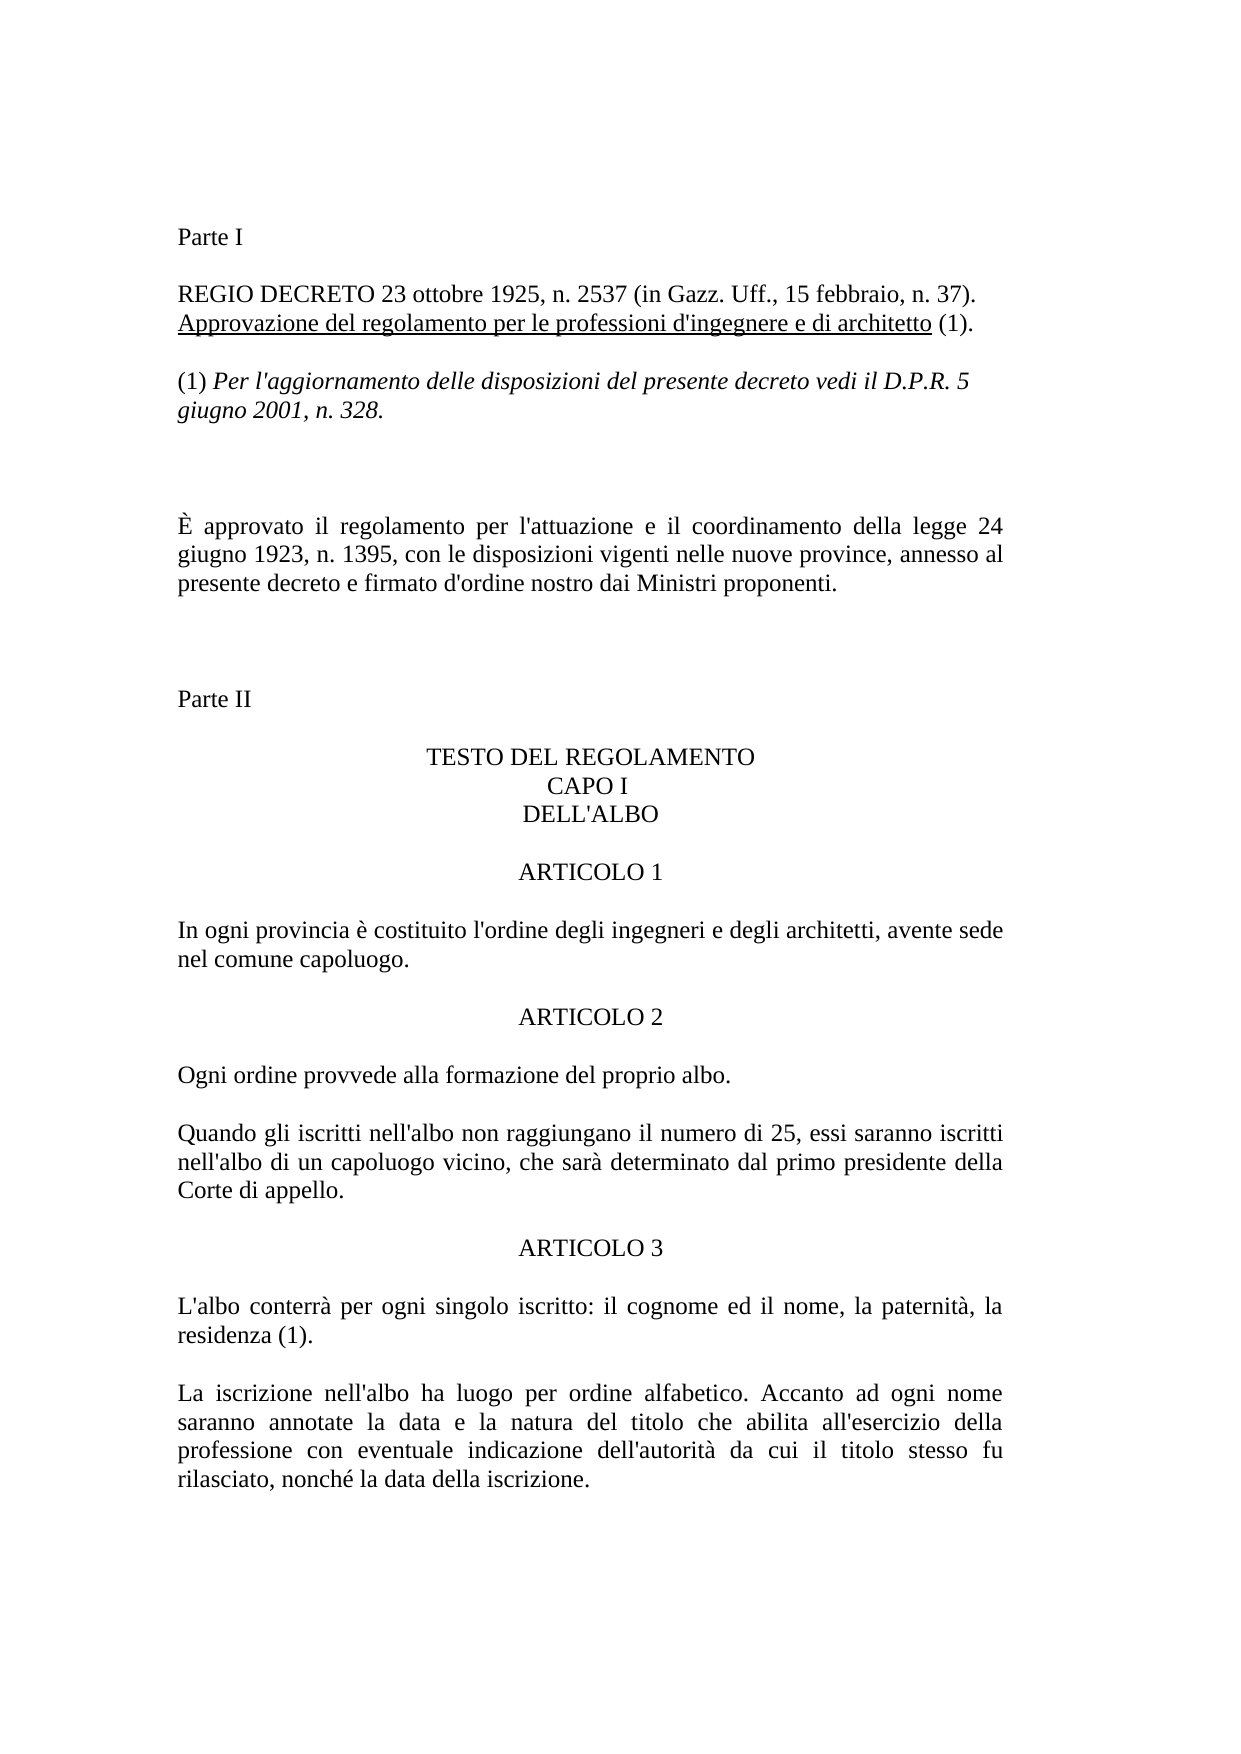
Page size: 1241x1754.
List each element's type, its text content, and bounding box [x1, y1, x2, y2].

text ARTICOLO 1 [177, 857, 1004, 886]
text In ogni provincia è costituito l'ordine degli ingegneri e degli architetti, avente sede nel comune capoluogo. [177, 915, 1004, 973]
text (1) Per l'aggiornamento delle disposizioni del presente decreto vedi il D.P.R. 5 giugno 2001, n. 328. [177, 366, 1004, 424]
text Ogni ordine provvede alla formazione del proprio albo. [177, 1060, 1004, 1089]
text Parte I [177, 222, 1004, 250]
text È approvato il regolamento per l'attuazione e il coordinamento della legge 24 giugno 1923, n. 1395, con le disposizioni vigenti nelle nuove province, annesso al presente decreto e firmato d'ordine nostro dai Ministri proponenti. [177, 511, 1004, 597]
text ARTICOLO 3 [177, 1233, 1004, 1262]
text ARTICOLO 2 [177, 1002, 1004, 1031]
text TESTO DEL REGOLAMENTO CAPO I DELL'ALBO [177, 742, 1004, 828]
text L'albo conterrà per ogni singolo iscritto: il cognome ed il nome, la paternità, la residenza (1). [177, 1291, 1004, 1349]
text La iscrizione nell'albo ha luogo per ordine alfabetico. Accanto ad ogni nome saranno annotate la data e la natura del titolo che abilita all'esercizio della professione con eventuale indicazione dell'autorità da cui il titolo stesso fu rilasciato, nonché la data della iscrizione. [177, 1378, 1004, 1493]
text REGIO DECRETO 23 ottobre 1925, n. 2537 (in Gazz. Uff., 15 febbraio, n. 37). Approvazione del regolamento per le professioni d'ingegnere e di architetto (1). [177, 279, 1004, 337]
text Parte II [177, 684, 1004, 713]
text Quando gli iscritti nell'albo non raggiungano il numero di 25, essi saranno iscritti nell'albo di un capoluogo vicino, che sarà determinato dal primo presidente della Corte di appello. [177, 1118, 1004, 1204]
